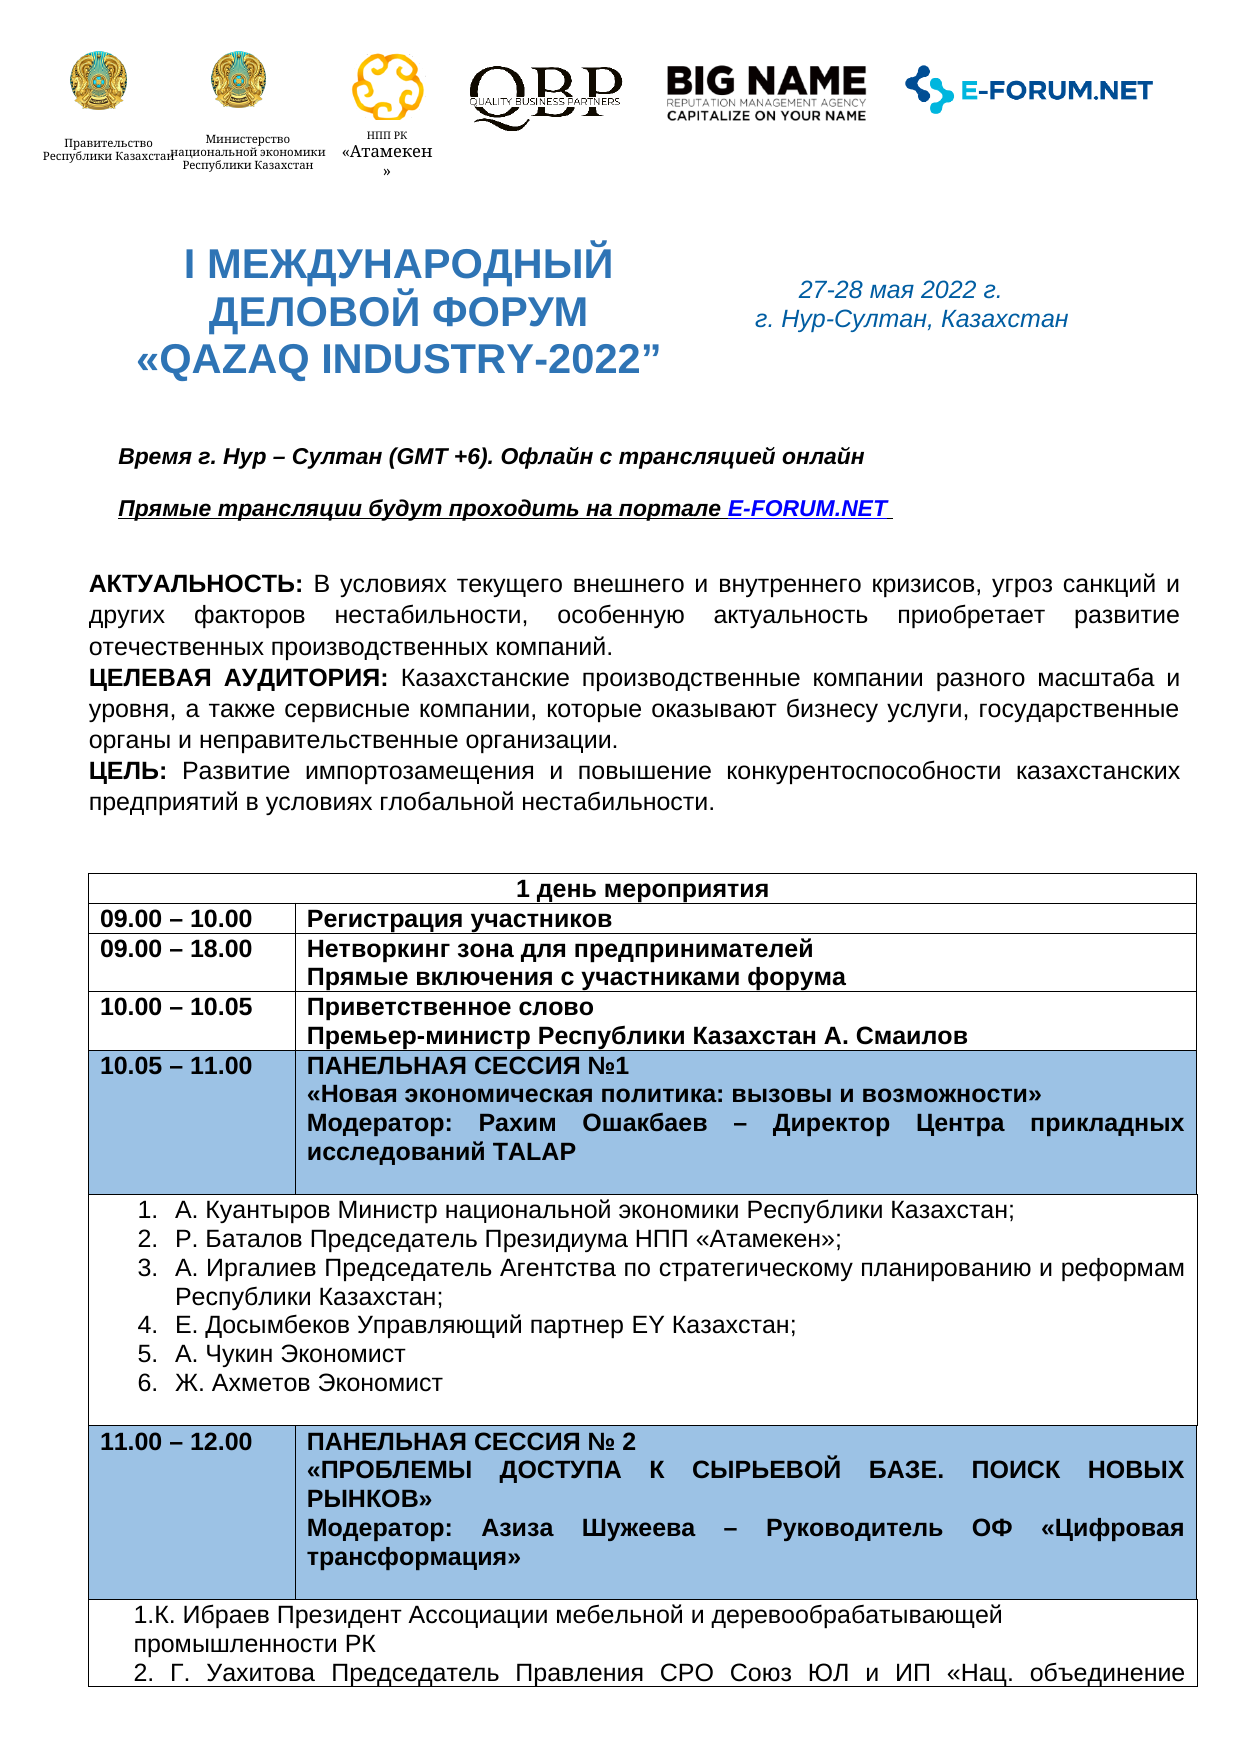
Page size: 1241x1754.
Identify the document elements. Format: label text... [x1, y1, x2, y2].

table_header 1 день мероприятия [89, 874, 1196, 903]
text АКТУАЛЬНОСТЬ: В условиях текущего внешнего и внутреннего кризисов, угроз санкций и других факторов нестабильности, особенную актуальность приобретает развитие отечественных производственных компаний. [88, 569, 1181, 660]
table_cell 10.05 – 11.00 [89, 1051, 295, 1194]
picture [466, 54, 625, 135]
picture [660, 58, 874, 126]
text ЦЕЛЬ: Развитие импортозамещения и повышение конкурентоспособности казахстанских предприятий в условиях глобальной нестабильности. [88, 756, 1181, 816]
table_cell 09.00 – 18.00 [89, 934, 295, 991]
table_cell 09.00 – 10.00 [89, 904, 295, 932]
table_cell 11.00 – 12.00 [89, 1426, 295, 1599]
picture [211, 51, 266, 108]
table_cell Регистрация участников [296, 904, 1196, 932]
table_cell ПАНЕЛЬНАЯ СЕССИЯ №1 «Новая экономическая политика: вызовы и возможности» Модератор: Рахим Ошакбаев – Директор Центра прикладных исследований TALAP [296, 1051, 1196, 1194]
text ЦЕЛЕВАЯ АУДИТОРИЯ: Казахстанские производственные компании разного масштаба и уровня, а также сервисные компании, которые оказывают бизнесу услуги, государственные органы и неправительственные организации. [88, 663, 1181, 753]
table_header 27-28 мая 2022 г. г. Нур-Султан, Казахстан [690, 218, 1133, 416]
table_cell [89, 1600, 1197, 1686]
table_cell ПАНЕЛЬНАЯ СЕССИЯ № 2 «ПРОБЛЕМЫ ДОСТУПА К СЫРЬЕВОЙ БАЗЕ. ПОИСК НОВЫХ РЫНКОВ» Модератор: Азиза Шужеева – Руководитель ОФ «Цифровая трансформация» [296, 1426, 1196, 1599]
table_cell А. Куантыров Министр национальной экономики Республики Казахстан; Р. Баталов Председатель Президиума НПП «Атамекен»; А. Иргалиев Председатель Агентства по стратегическому планированию и реформам Республики Казахстан; Е. Досымбеков Управляющий партнер EY Казахстан; А. Чукин Экономист Ж. Ахметов Экономист [89, 1195, 1197, 1425]
text Прямые трансляции будут проходить на портале E-FORUM.NET [118, 495, 1122, 522]
text Время г. Нур – Султан (GMT +6). Офлайн с трансляцией онлайн [118, 443, 1122, 469]
picture [350, 48, 426, 120]
table_cell Приветственное слово Премьер-министр Республики Казахстан А. Смаилов [296, 992, 1196, 1049]
table_header I МЕЖДУНАРОДНЫЙ ДЕЛОВОЙ ФОРУМ «QAZAQ INDUSTRY-2022” [107, 218, 690, 416]
table_cell Нетворкинг зона для предпринимателей Прямые включения с участниками форума [296, 934, 1196, 991]
table_cell 10.00 – 10.05 [89, 992, 295, 1049]
picture [70, 51, 127, 110]
picture [905, 65, 1153, 114]
